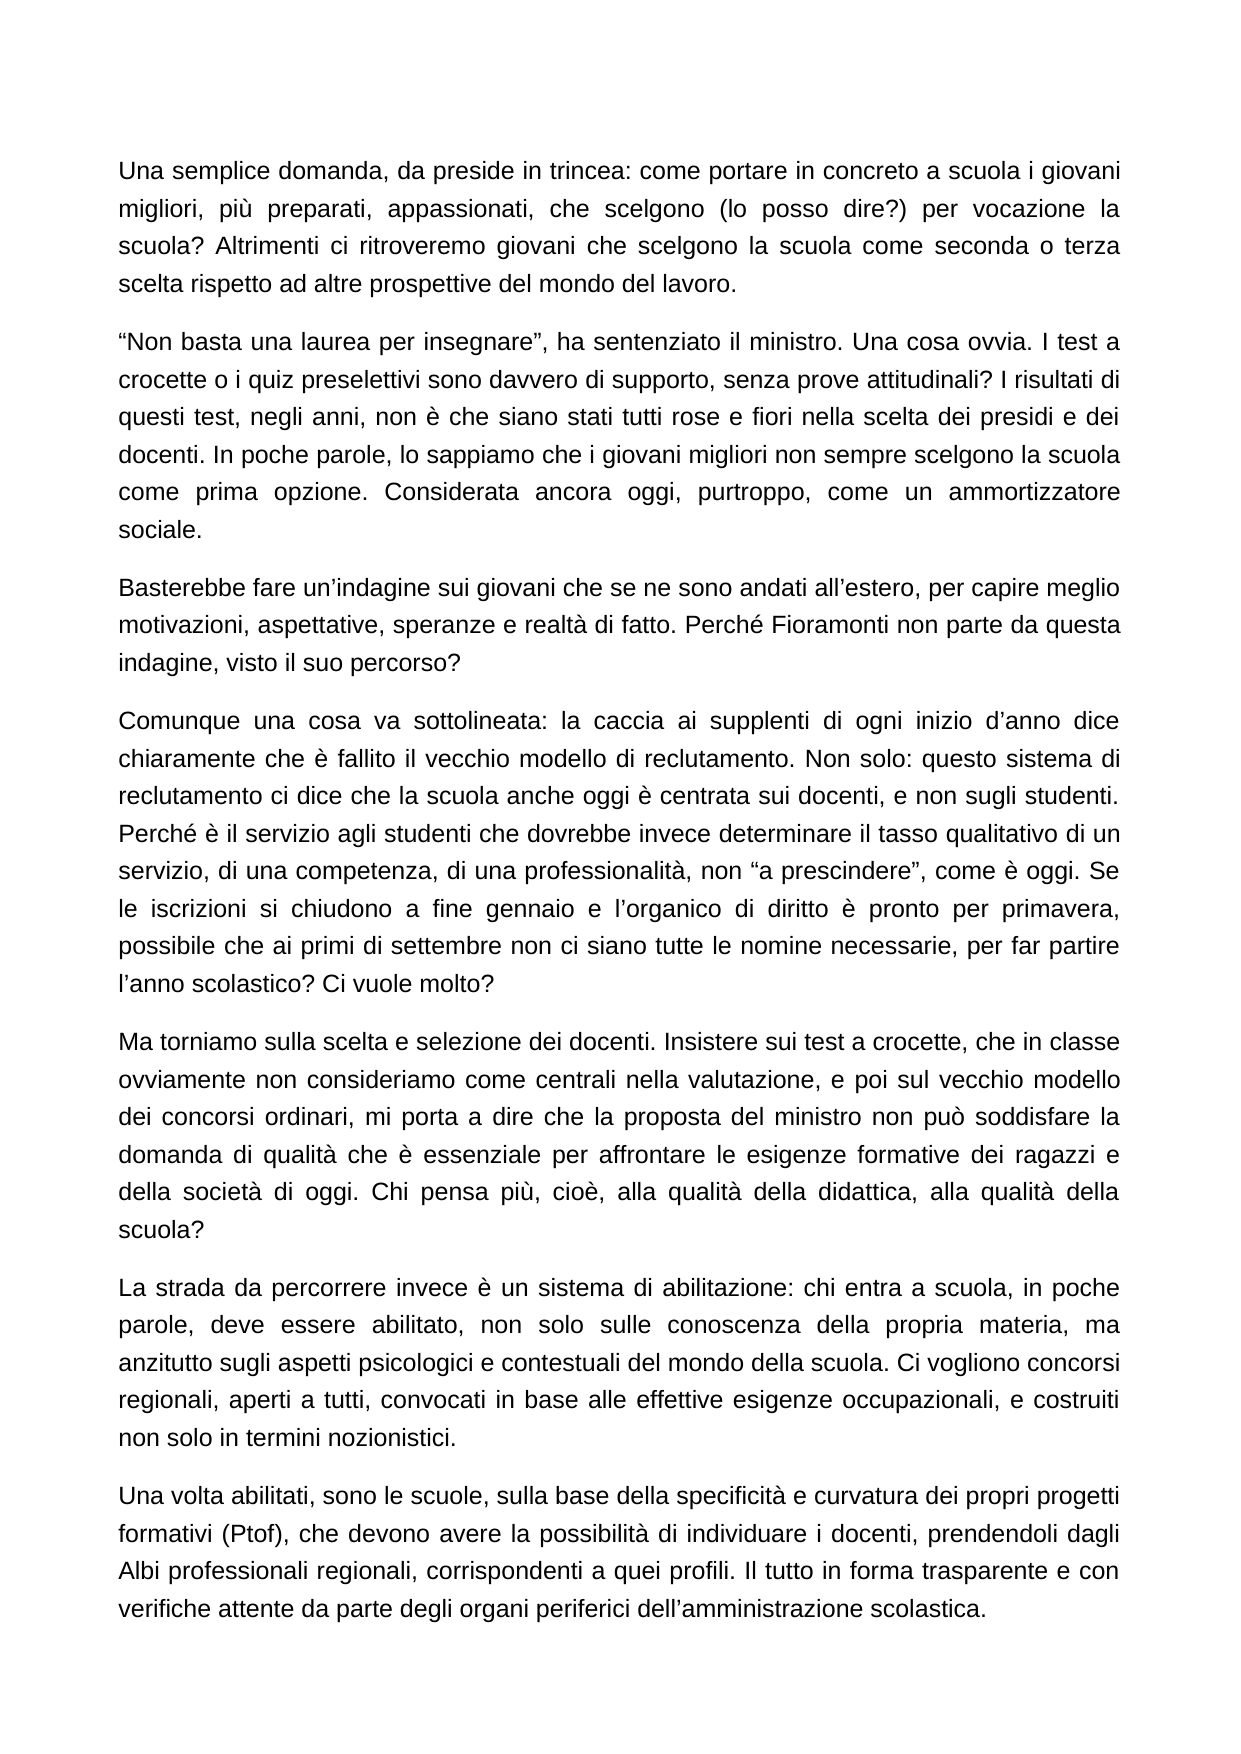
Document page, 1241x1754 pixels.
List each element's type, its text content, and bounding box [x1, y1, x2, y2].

text La strada da percorrere invece è un sistema di abilitazione: chi entra a scuola, in poche parole, deve essere abilitato, non solo sulle conoscenza della propria materia, ma anzitutto sugli aspetti psicologici e contestuali del mondo della scuola. Ci vogliono concorsi regionali, aperti a tutti, convocati in base alle effettive esigenze occupazionali, e costruiti non solo in termini nozionistici. [118, 1264, 1122, 1452]
text Una volta abilitati, sono le scuole, sulla base della specificità e curvatura dei propri progetti formativi (Ptof), che devono avere la possibilità di individuare i docenti, prendendoli dagli Albi professionali regionali, corrispondenti a quei profili. Il tutto in forma trasparente e con verifiche attente da parte degli organi periferici dell’amministrazione scolastica. [118, 1473, 1122, 1623]
text Ma torniamo sulla scelta e selezione dei docenti. Insistere sui test a crocette, che in classe ovviamente non consideriamo come centrali nella valutazione, e poi sul vecchio modello dei concorsi ordinari, mi porta a dire che la proposta del ministro non può soddisfare la domanda di qualità che è essenziale per affrontare le esigenze formative dei ragazzi e della società di oggi. Chi pensa più, cioè, alla qualità della didattica, alla qualità della scuola? [118, 1018, 1122, 1243]
text “Non basta una laurea per insegnare”, ha sentenziato il ministro. Una cosa ovvia. I test a crocette o i quiz preselettivi sono davvero di supporto, senza prove attitudinali? I risultati di questi test, negli anni, non è che siano stati tutti rose e fiori nella scelta dei presidi e dei docenti. In poche parole, lo sappiamo che i giovani migliori non sempre scelgono la scuola come prima opzione. Considerata ancora oggi, purtroppo, come un ammortizzatore sociale. [118, 318, 1122, 543]
text Basterebbe fare un’indagine sui giovani che se ne sono andati all’estero, per capire meglio motivazioni, aspettative, speranze e realtà di fatto. Perché Fioramonti non parte da questa indagine, visto il suo percorso? [118, 564, 1122, 677]
text Una semplice domanda, da preside in trincea: come portare in concreto a scuola i giovani migliori, più preparati, appassionati, che scelgono (lo posso dire?) per vocazione la scuola? Altrimenti ci ritroveremo giovani che scelgono la scuola come seconda o terza scelta rispetto ad altre prospettive del mondo del lavoro. [118, 148, 1122, 298]
text Comunque una cosa va sottolineata: la caccia ai supplenti di ogni inizio d’anno dice chiaramente che è fallito il vecchio modello di reclutamento. Non solo: questo sistema di reclutamento ci dice che la scuola anche oggi è centrata sui docenti, e non sugli studenti. Perché è il servizio agli studenti che dovrebbe invece determinare il tasso qualitativo di un servizio, di una competenza, di una professionalità, non “a prescindere”, come è oggi. Se le iscrizioni si chiudono a fine gennaio e l’organico di diritto è pronto per primavera, possibile che ai primi di settembre non ci siano tutte le nomine necessarie, per far partire l’anno scolastico? Ci vuole molto? [118, 698, 1122, 998]
